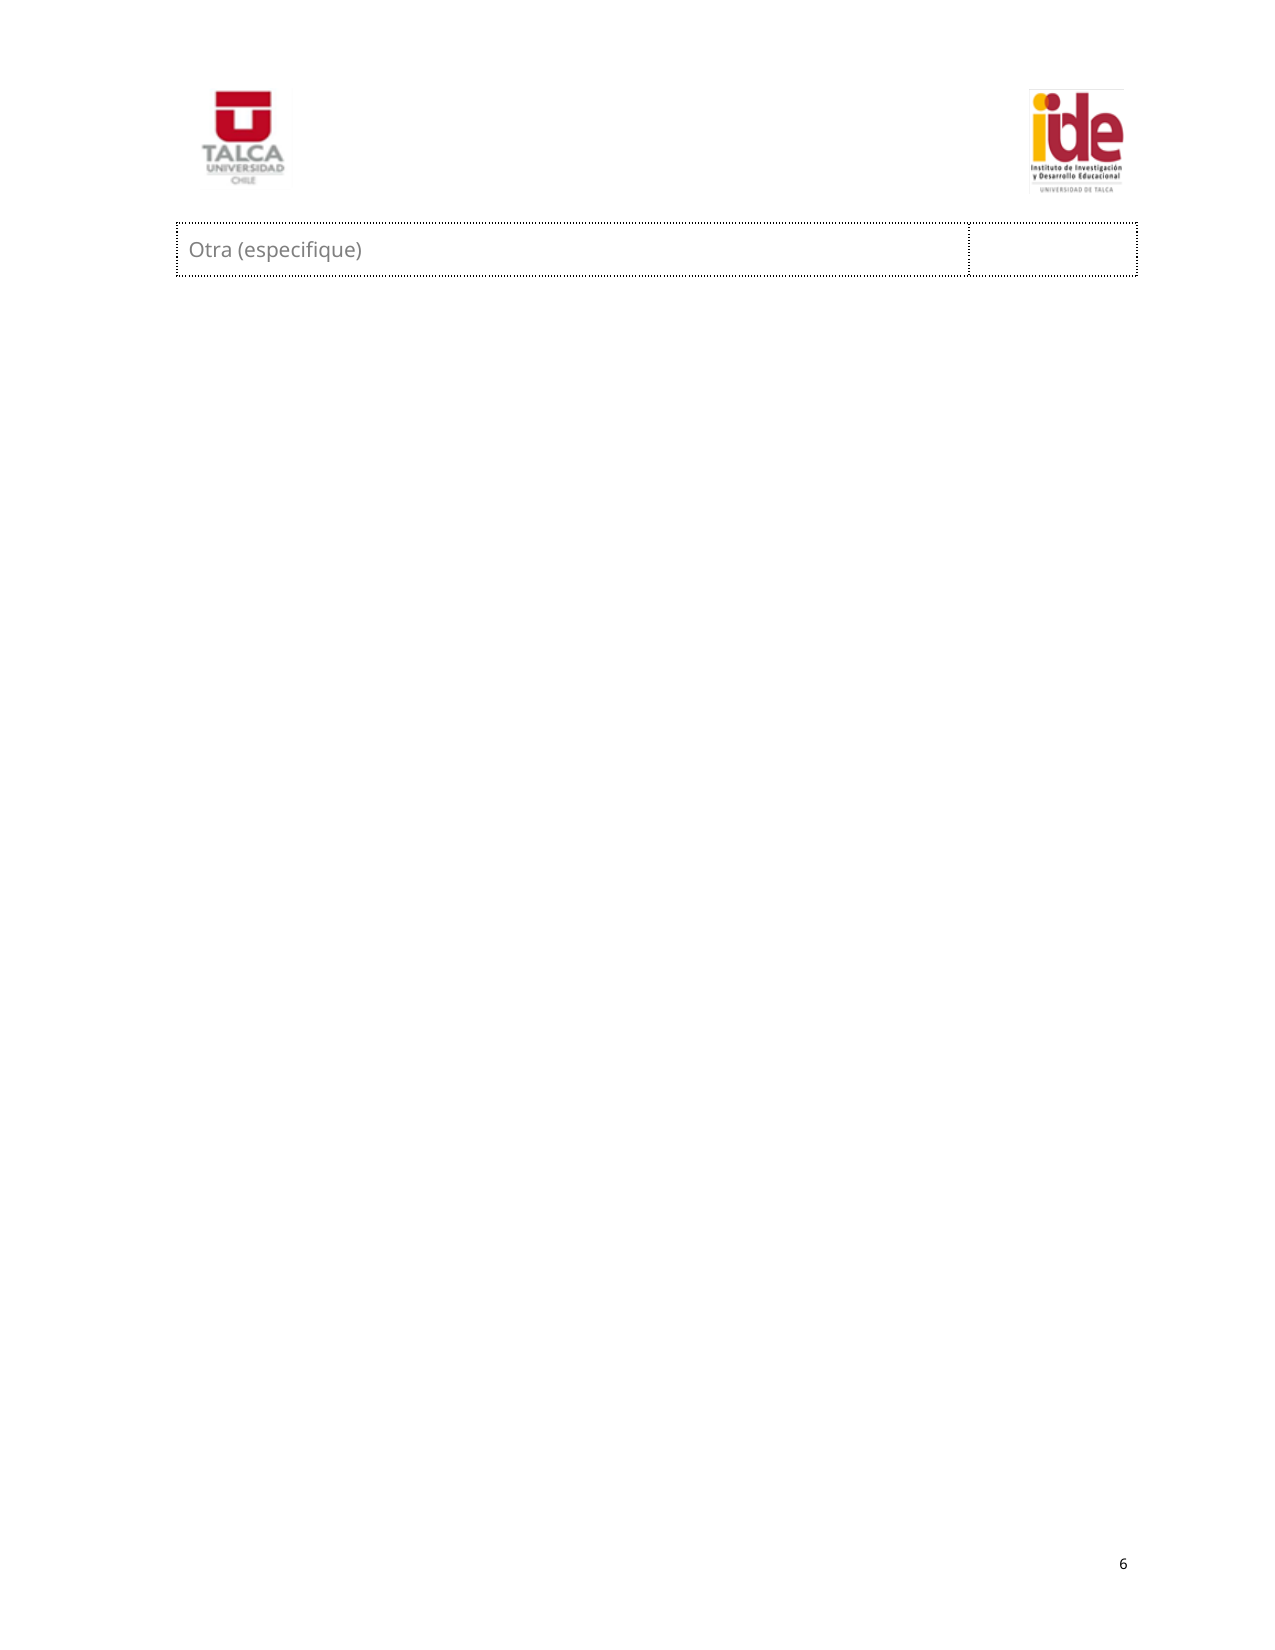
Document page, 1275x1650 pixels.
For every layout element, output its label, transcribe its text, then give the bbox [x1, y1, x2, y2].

table_cell [969, 222, 1137, 275]
picture [199, 88, 294, 191]
picture [1028, 88, 1124, 194]
table_cell Otra (especifique) [177, 222, 969, 275]
